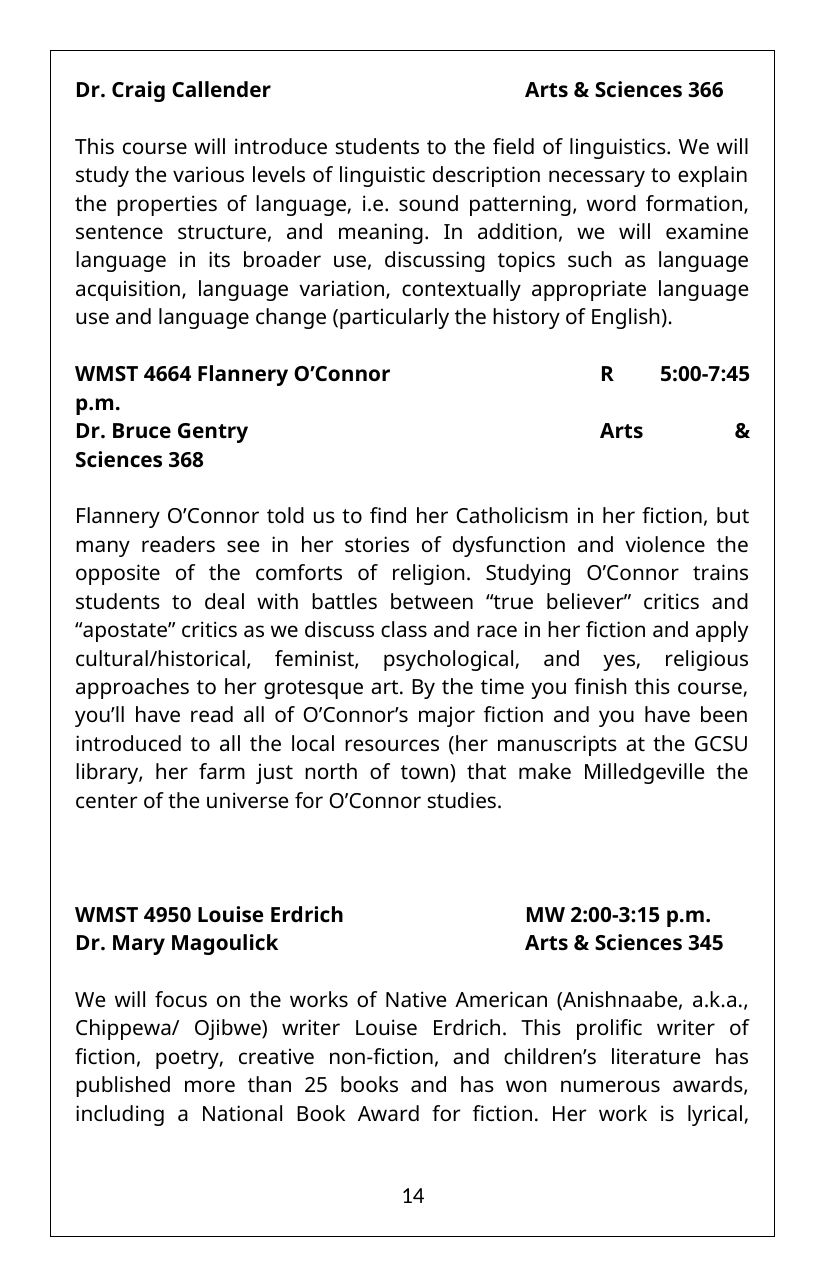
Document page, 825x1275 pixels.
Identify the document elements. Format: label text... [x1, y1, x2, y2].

text This course will introduce students to the field of linguistics. We will study the various levels of linguistic description necessary to explain the properties of language, i.e. sound patterning, word formation, sentence structure, and meaning. In addition, we will examine language in its broader use, discussing topics such as language acquisition, language variation, contextually appropriate language use and language change (particularly the history of English). [75, 132, 750, 331]
text WMST 4950 Louise Erdrich MW 2:00-3:15 p.m. [75, 900, 750, 928]
text WMST 4664 Flannery O’Connor R 5:00-7:45 p.m. [75, 359, 750, 416]
text Dr. Mary Magoulick Arts & Sciences 345 [75, 928, 750, 957]
text Dr. Craig Callender Arts & Sciences 366 [75, 75, 750, 103]
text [75, 985, 750, 1127]
text Flannery O’Connor told us to find her Catholicism in her fiction, but many readers see in her stories of dysfunction and violence the opposite of the comforts of religion. Studying O’Connor trains students to deal with battles between “true believer” critics and “apostate” critics as we discuss class and race in her fiction and apply cultural/historical, feminist, psychological, and yes, religious approaches to her grotesque art. By the time you finish this course, you’ll have read all of O’Connor’s major fiction and you have been introduced to all the local resources (her manuscripts at the GCSU library, her farm just north of town) that make Milledgeville the center of the universe for O’Connor studies. [75, 502, 750, 814]
text Dr. Bruce Gentry Arts & Sciences 368 [75, 416, 750, 473]
